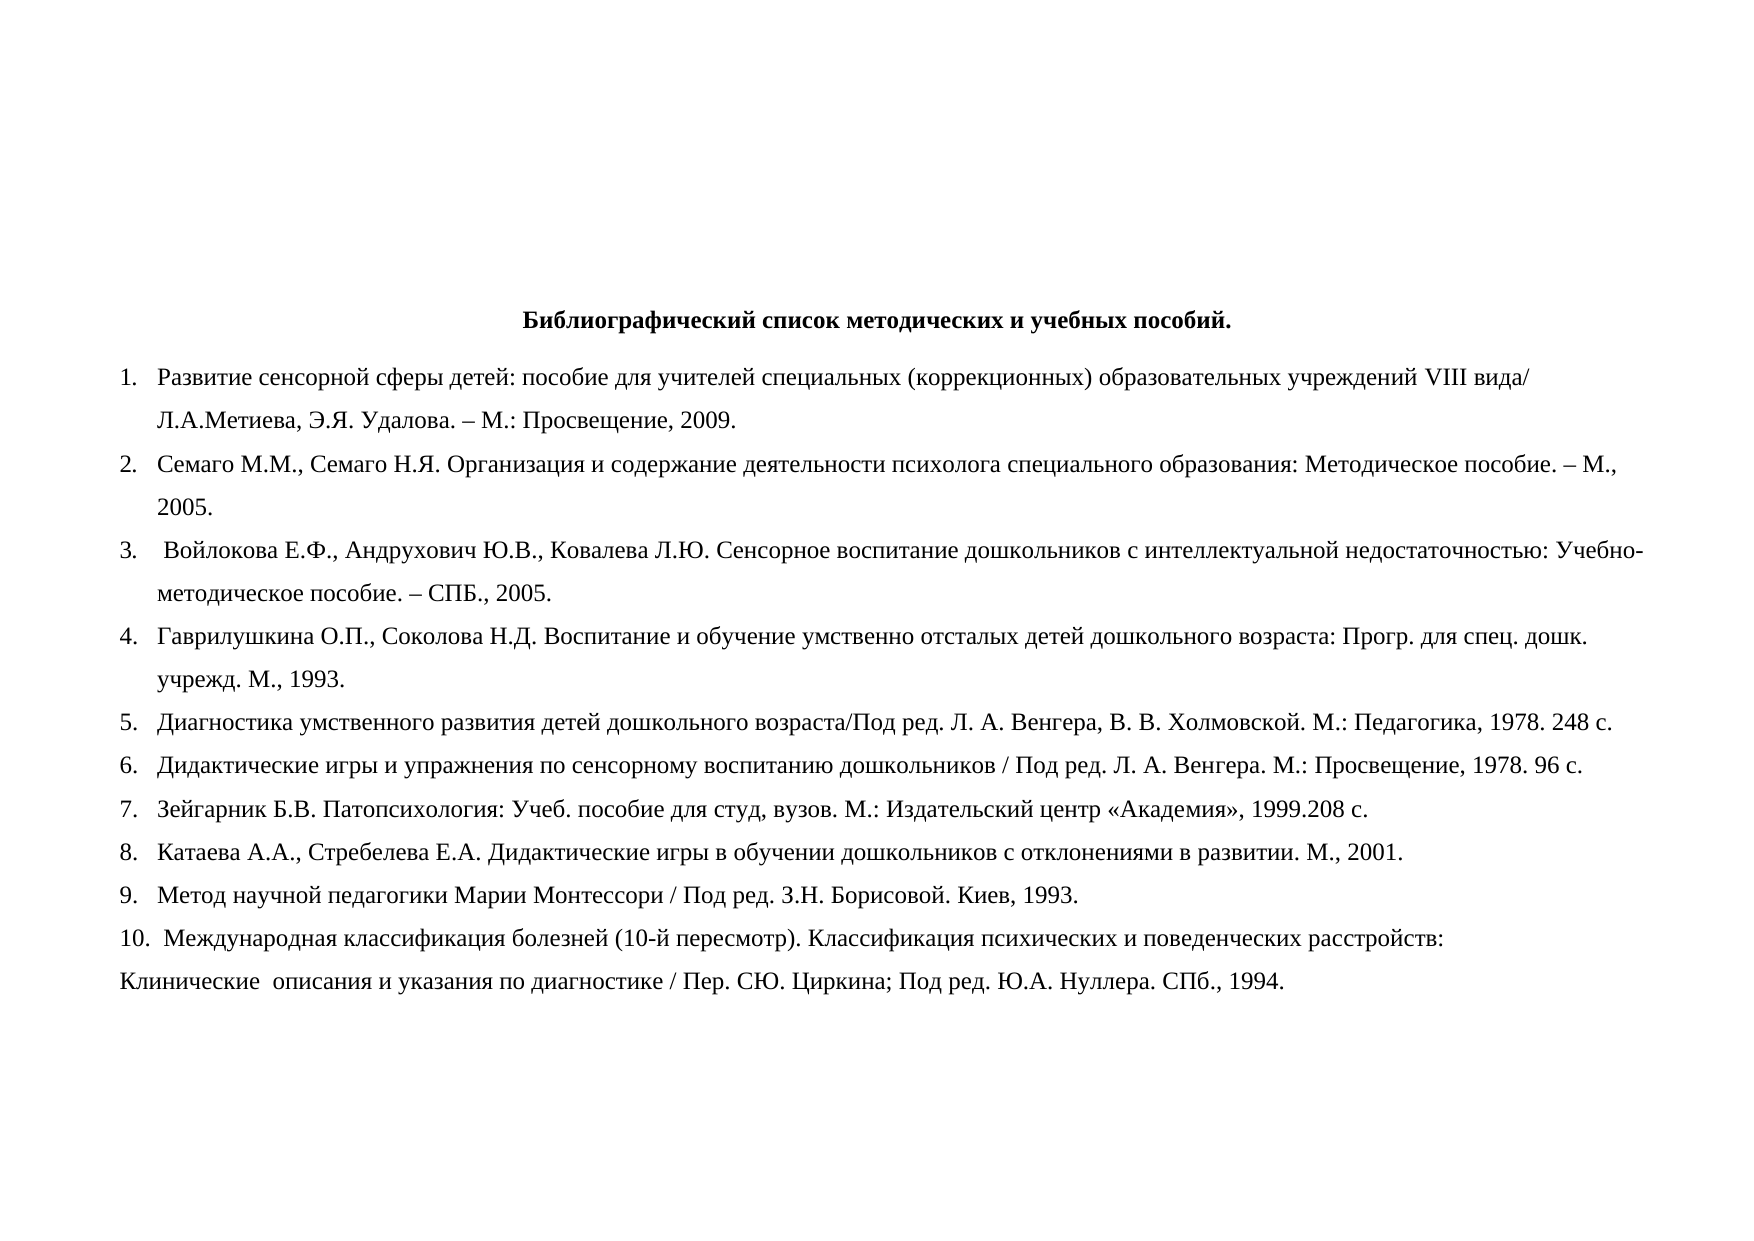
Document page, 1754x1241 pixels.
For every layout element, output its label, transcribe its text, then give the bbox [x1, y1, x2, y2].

text Клинические описания и указания по диагностике / Пер. СЮ. Циркина; Под ред. Ю.А. Нуллера. СПб., 1994. [75, 966, 1679, 995]
text Библиографический список методических и учебных пособий. [75, 305, 1679, 334]
list учрежд. М., 1993. [157, 664, 1679, 693]
text 5. Диагностика умственного развития детей дошкольного возраста/Под ред. Л. А. Венгера, В. В. Холмовской. М.: Педагогика, 1978. 248 с. [75, 707, 1679, 736]
list Развитие сенсорной сферы детей: пособие для учителей специальных (коррекционных) образовательных учреждений VIII вида/ Л.А.Метиева, Э.Я. Удалова. – М.: Просвещение, 2009. [119, 362, 1679, 434]
text 7. Зейгарник Б.В. Патопсихология: Учеб. пособие для студ, вузов. М.: Издательский центр «Академия», 1999.208 с. [75, 794, 1679, 822]
list Семаго М.М., Семаго Н.Я. Организация и содержание деятельности психолога специального образования: Методическое пособие. – М., 2005. [119, 449, 1679, 521]
text 9. Метод научной педагогики Марии Монтессори / Под ред. З.Н. Борисовой. Киев, 1993. [75, 880, 1679, 909]
text 8. Катаева А.А., Стребелева Е.А. Дидактические игры в обучении дошкольников с отклонениями в развитии. М., 2001. [75, 837, 1679, 866]
text 10. Международная классификация болезней (10-й пересмотр). Классификация психических и поведенческих расстройств: [75, 923, 1679, 952]
list Гаврилушкина О.П., Соколова Н.Д. Воспитание и обучение умственно отсталых детей дошкольного возраста: Прогр. для спец. дошк. [119, 621, 1679, 650]
list Войлокова Е.Ф., Андрухович Ю.В., Ковалева Л.Ю. Сенсорное воспитание дошкольников с интеллектуальной недостаточностью: Учебно-методическое пособие. – СПБ., 2005. [119, 535, 1679, 607]
text 6. Дидактические игры и упражнения по сенсорному воспитанию дошкольников / Под ред. Л. А. Венгера. М.: Просвещение, 1978. 96 с. [75, 751, 1679, 779]
